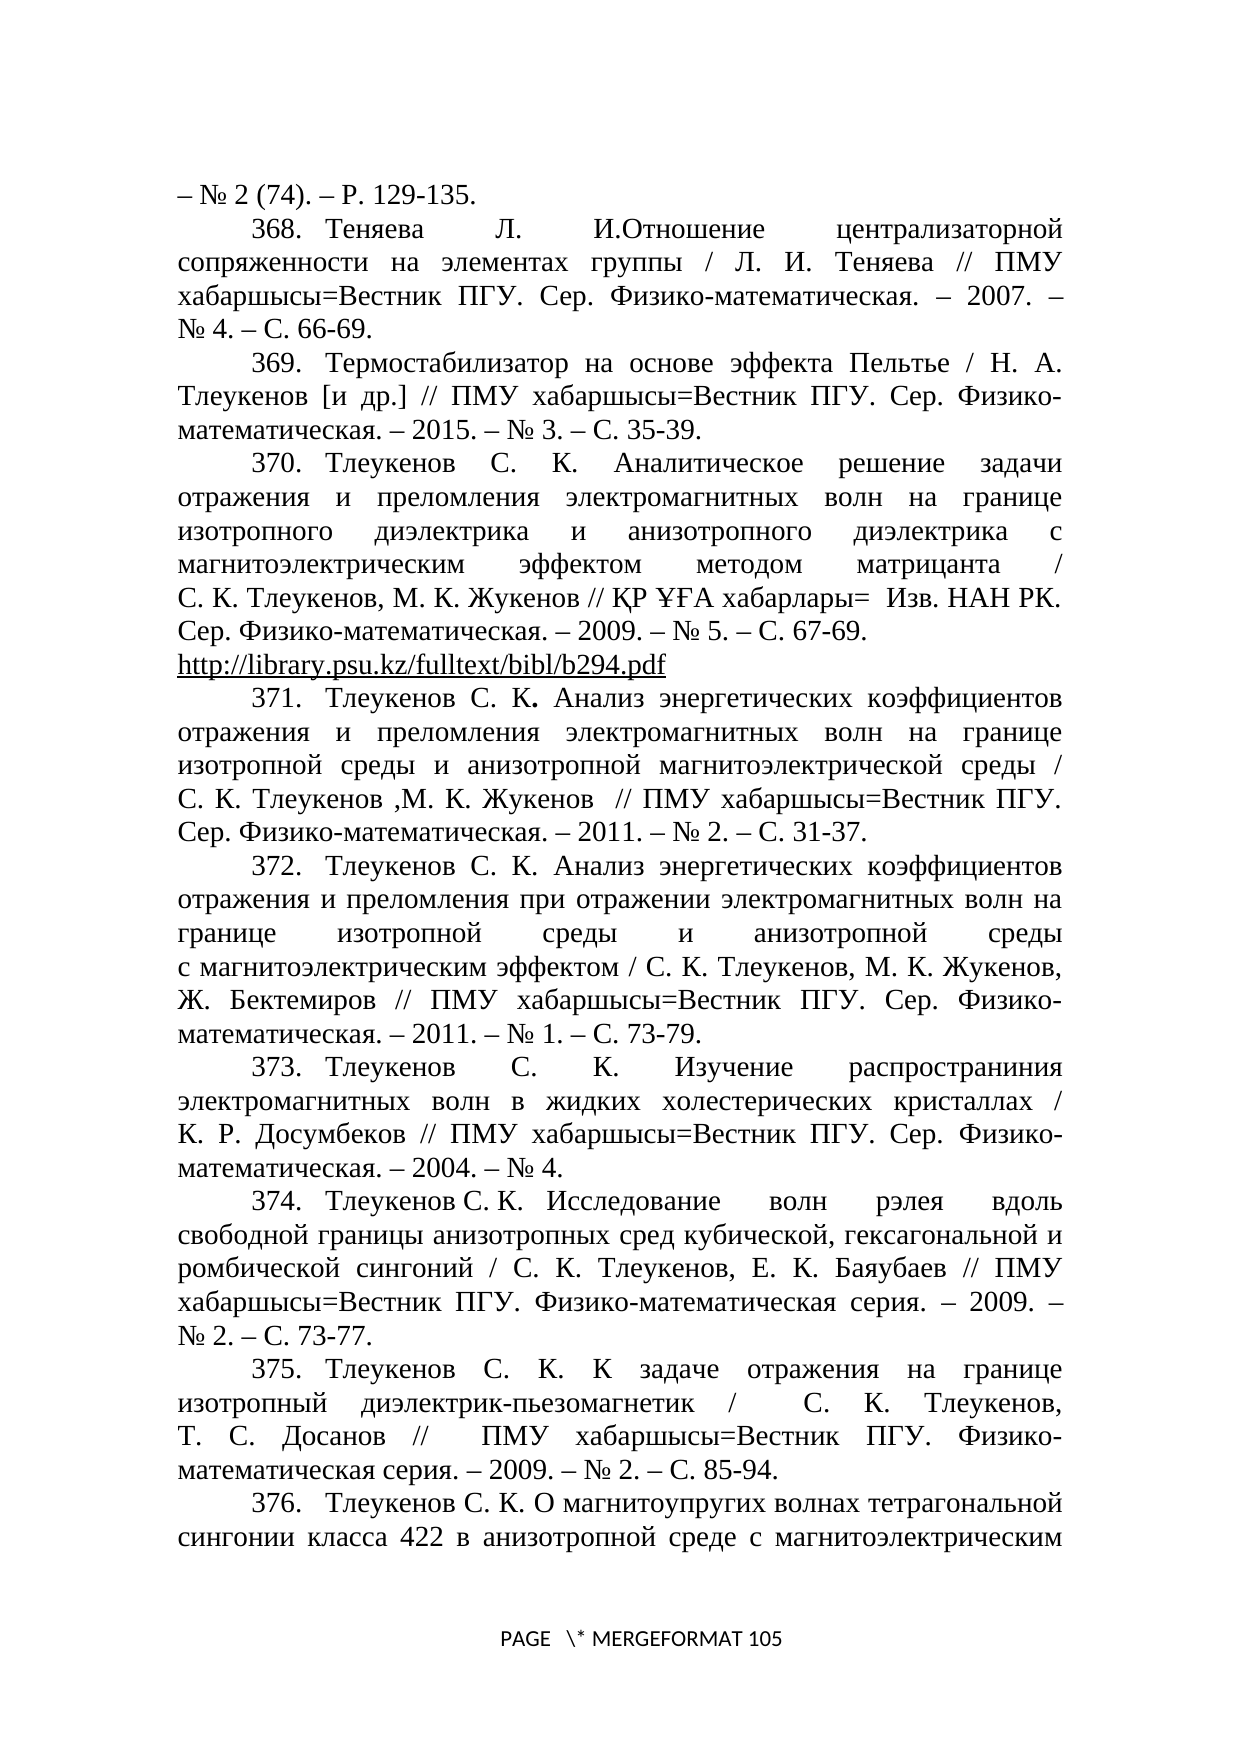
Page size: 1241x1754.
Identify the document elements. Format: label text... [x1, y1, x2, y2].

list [177, 1485, 1063, 1552]
list Тлеукенов С. К. К задаче отражения на границе изотропный диэлектрик-пьезомагнетик / С. К. Тлеукенов, Т. С. Досанов // ПМУ хабаршысы=Вестник ПГУ. Физико-математическая серия. – 2009. – № 2. – С. 85-94. [177, 1351, 1063, 1485]
list Тлеукенов С. К. Анализ энергетических коэффициентов отражения и преломления электромагнитных волн на границе изотропной среды и анизотропной магнитоэлектрической среды / С. К. Тлеукенов ,М. К. Жукенов // ПМУ хабаршысы=Вестник ПГУ. Сер. Физико-математическая. – 2011. – № 2. – С. 31-37. [177, 680, 1063, 848]
list Тлеукенов С. К. Аналитическое решение задачи отражения и преломления электромагнитных волн на границе изотропного диэлектрика и анизотропного диэлектрика с магнитоэлектрическим эффектом методом матрицанта / С. К. Тлеукенов, М. К. Жукенов // ҚР ҰҒА хабарлары= Изв. НАН РК. Сер. Физико-математическая. – 2009. – № 5. – С. 67-69. [177, 446, 1063, 647]
list Тлеукенов С. К. Изучение распространиния электромагнитных волн в жидких холестерических кристаллах / К. Р. Досумбеков // ПМУ хабаршысы=Вестник ПГУ. Сер. Физико-математическая. – 2004. – № 4. [177, 1049, 1063, 1183]
list Теняева Л. И.Отношение централизаторной сопряженности на элементах группы / Л. И. Теняева // ПМУ хабаршысы=Вестник ПГУ. Сер. Физико-математическая. – 2007. – № 4. – С. 66-69. [177, 211, 1063, 345]
list Тлеукенов С. К. Исследование волн рэлея вдоль свободной границы анизотропных сред кубической, гексагональной и ромбической сингоний / С. К. Тлеукенов, Е. К. Баяубаев // ПМУ хабаршысы=Вестник ПГУ. Физико-математическая серия. – 2009. – № 2. – С. 73-77. [177, 1183, 1063, 1351]
text http://library.psu.kz/fulltext/bibl/b294.pdf [177, 647, 1063, 680]
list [177, 177, 1063, 211]
list Термостабилизатор на основе эффекта Пельтье / Н. А. Тлеукенов [и др.] // ПМУ хабаршысы=Вестник ПГУ. Сер. Физико-математическая. – 2015. – № 3. – С. 35-39. [177, 345, 1063, 446]
list Тлеукенов С. К. Анализ энергетических коэффициентов отражения и преломления при отражении электромагнитных волн на границе изотропной среды и анизотропной среды с магнитоэлектрическим эффектом / С. К. Тлеукенов, М. К. Жукенов, Ж. Бектемиров // ПМУ хабаршысы=Вестник ПГУ. Сер. Физико-математическая. – 2011. – № 1. – С. 73-79. [177, 848, 1063, 1049]
